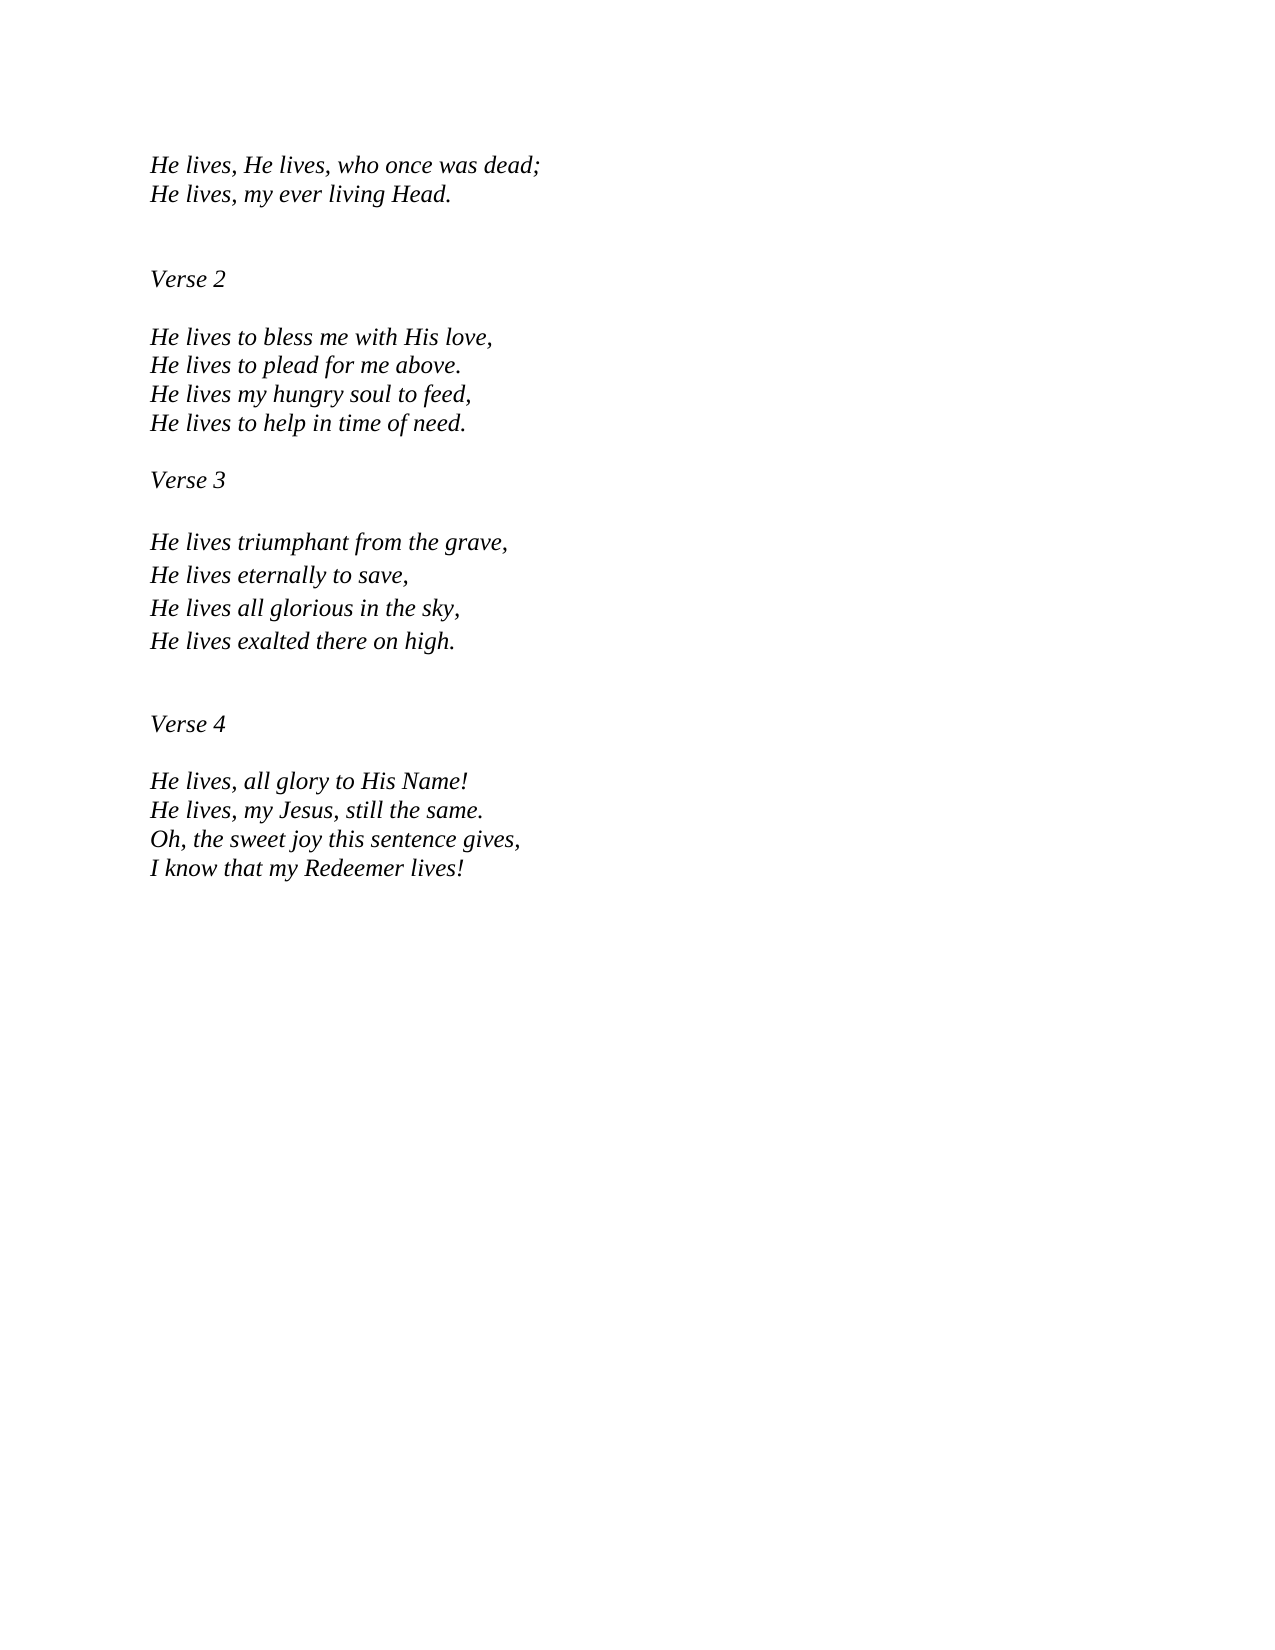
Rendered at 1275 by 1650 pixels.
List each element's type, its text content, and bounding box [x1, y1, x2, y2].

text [150, 150, 1125, 207]
text Verse 3 [150, 466, 1125, 494]
text Verse 2 [150, 264, 1125, 293]
text He lives triumphant from the grave, He lives eternally to save, He lives all glorious in the sky, He lives exalted there on high. [150, 494, 1125, 655]
text He lives to bless me with His love, He lives to plead for me above. He lives my hungry soul to feed, He lives to help in time of need. [150, 293, 1125, 437]
text Verse 4 [150, 709, 1125, 738]
text He lives, all glory to His Name! He lives, my Jesus, still the same. Oh, the sweet joy this sentence gives, I know that my Redeemer lives! [150, 766, 1125, 881]
